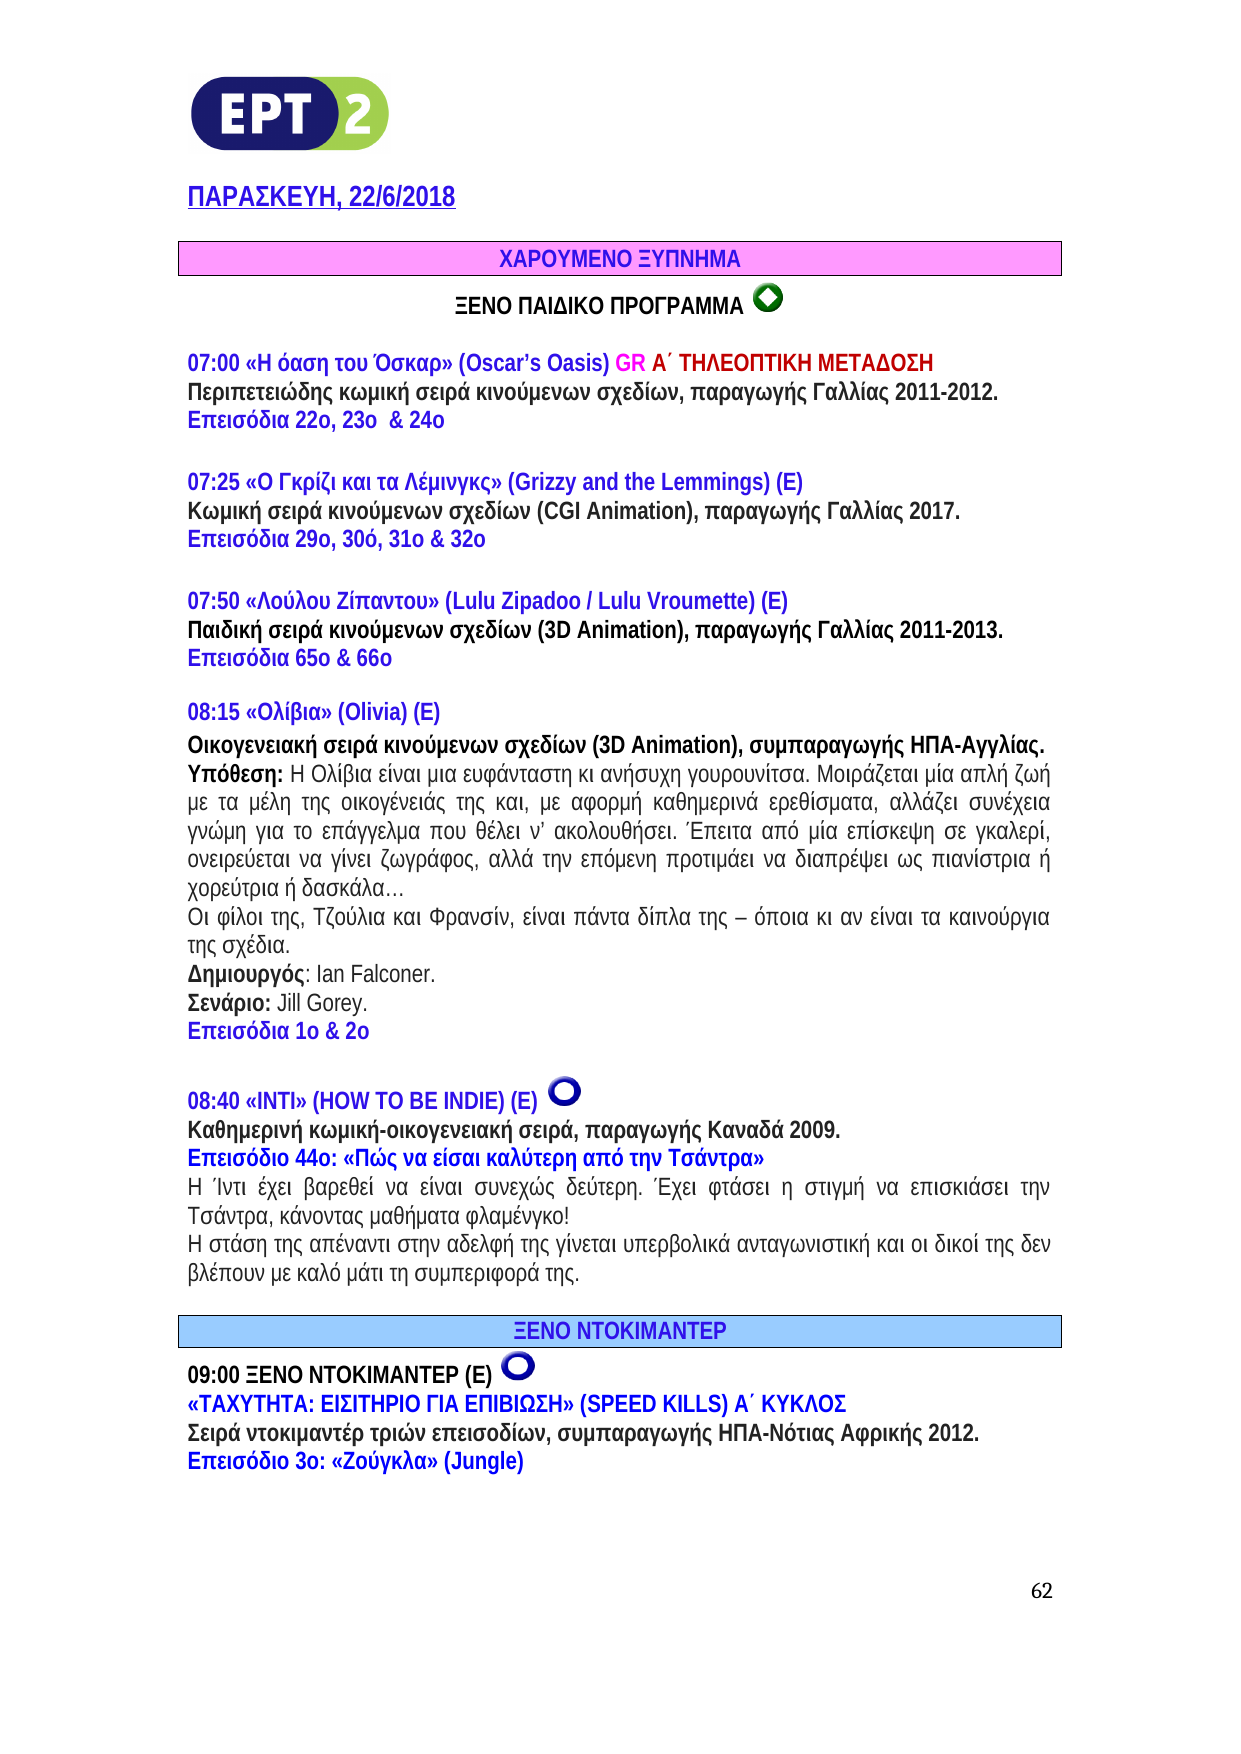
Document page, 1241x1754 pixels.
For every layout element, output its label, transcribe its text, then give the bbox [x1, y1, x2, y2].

picture [544, 1073, 584, 1110]
text Σειρά ντοκιμαντέρ τριών επεισοδίων, συμπαραγωγής ΗΠΑ-Νότιας Αφρικής 2012. [187, 1418, 1053, 1446]
text 09:00 ΞΕΝΟ ΝΤΟΚΙΜΑΝΤΕΡ (E) [187, 1348, 1053, 1389]
text ΠΑΡΑΣΚΕΥΗ, 22/6/2018 [187, 179, 1053, 212]
text «ΤΑΧΥΤΗΤΑ: ΕΙΣΙΤΗΡΙΟ ΓΙΑ ΕΠΙΒΙΩΣΗ» (SPEED KILLS) Α΄ ΚΥΚΛΟΣ [187, 1389, 1053, 1418]
text Επεισόδια 22ο, 23ο & 24ο [187, 406, 1053, 434]
text ΞΕΝΟ ΝΤΟΚΙΜΑΝΤΕΡ [179, 1316, 1061, 1347]
text Περιπετειώδης κωμική σειρά κινούμενων σχεδίων, παραγωγής Γαλλίας 2011-2012. [187, 377, 1053, 406]
text Σενάριο: Jill Gorey. [187, 988, 1053, 1016]
text Οικογενειακή σειρά κινούμενων σχεδίων (3D Animation), συμπαραγωγής ΗΠΑ-Αγγλίας. [187, 730, 1053, 758]
text Οι φίλοι της, Τζούλια και Φρανσίν, είναι πάντα δίπλα της – όποια κι αν είναι τα καινούργια της σχέδια. [187, 902, 1053, 959]
text Επεισόδια 1ο & 2ο [187, 1016, 1053, 1045]
text Η στάση της απέναντι στην αδελφή της γίνεται υπερβολικά ανταγωνιστική και οι δικοί της δεν βλέπουν με καλό μάτι τη συμπεριφορά της. [187, 1229, 1053, 1287]
text Επεισόδια 65ο & 66ο [187, 643, 1053, 672]
text Επεισόδια 29ο, 30ό, 31ο & 32ο [187, 524, 1053, 553]
picture [497, 1348, 538, 1384]
picture [749, 280, 786, 315]
text Επεισόδιο 3ο: «Ζούγκλα» (Jungle) [187, 1446, 1053, 1475]
text Υπόθεση: Η Ολίβια είναι μια ευφάνταστη κι ανήσυχη γουρουνίτσα. Μοιράζεται μία απλή ζωή με τα μέλη της οικογένειάς της και, με αφορμή καθημερινά ερεθίσματα, αλλάζει συνέχεια γνώμη για το επάγγελμα που θέλει ν’ ακολουθήσει. Έπειτα από μία επίσκεψη σε γκαλερί, ονειρεύεται να γίνει ζωγράφος, αλλά την επόμενη προτιμάει να διαπρέψει ως πιανίστρια ή χορεύτρια ή δασκάλα… [187, 758, 1053, 902]
text ΞΕΝΟ ΠΑΙΔΙΚΟ ΠΡΟΓΡΑΜΜΑ [187, 280, 1053, 319]
text ΧΑΡΟΥΜΕΝΟ ΞΥΠΝΗΜΑ [179, 242, 1061, 275]
text 08:40 «ΙΝΤΙ» (HOW TO BE INDIE) (E) [187, 1074, 1053, 1115]
text Η Ίντι έχει βαρεθεί να είναι συνεχώς δεύτερη. Έχει φτάσει η στιγμή να επισκιάσει την Τσάντρα, κάνοντας μαθήματα φλαμένγκο! [187, 1172, 1053, 1229]
text 07:25 «O Γκρίζι και τα Λέμινγκς» (Grizzy and the Lemmings) (Ε) [187, 467, 1053, 496]
text Κωμική σειρά κινούμενων σχεδίων (CGI Animation), παραγωγής Γαλλίας 2017. [187, 496, 1053, 524]
text Δημιουργός: Ian Falconer. [187, 959, 1053, 988]
text Παιδική σειρά κινούμενων σχεδίων (3D Animation), παραγωγής Γαλλίας 2011-2013. [187, 614, 1053, 643]
text 08:15 «Ολίβια» (Olivia) (Ε) [187, 697, 1053, 726]
text 07:50 «Λούλου Ζίπαντου» (Lulu Zipadoo / Lulu Vroumette) (Ε) [187, 586, 1053, 614]
text 07:00 «Η όαση του Όσκαρ» (Oscar’s Oasis) GR A΄ ΤΗΛΕΟΠΤΙΚΗ ΜΕΤΑΔΟΣΗ [187, 348, 1053, 377]
text Επεισόδιο 44o: «Πώς να είσαι καλύτερη από την Τσάντρα» [187, 1143, 1053, 1172]
picture [187, 73, 392, 154]
text Καθημερινή κωμική-οικογενειακή σειρά, παραγωγής Καναδά 2009. [187, 1115, 1053, 1143]
